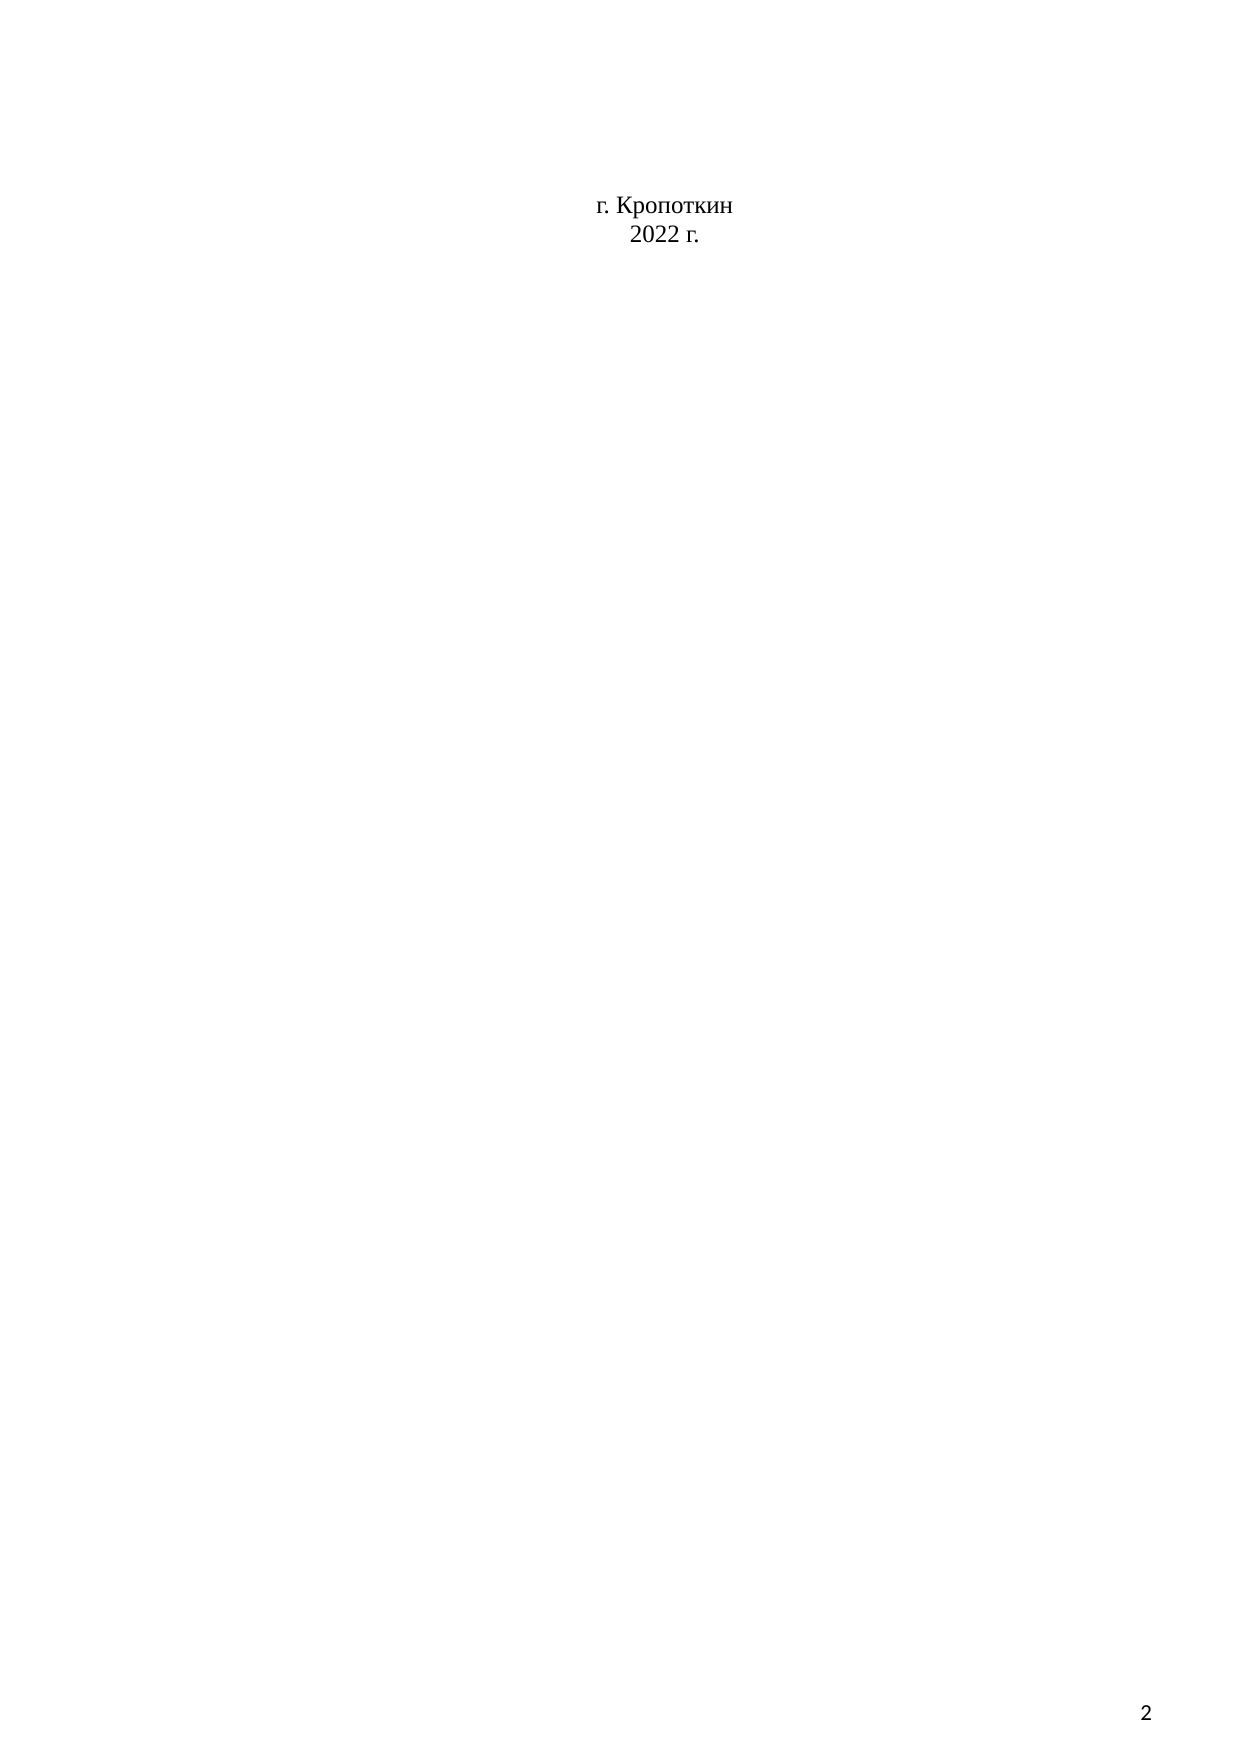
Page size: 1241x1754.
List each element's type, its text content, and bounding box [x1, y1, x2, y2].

text г. Кропоткин [177, 190, 1152, 219]
text 2022 г. [177, 219, 1152, 247]
